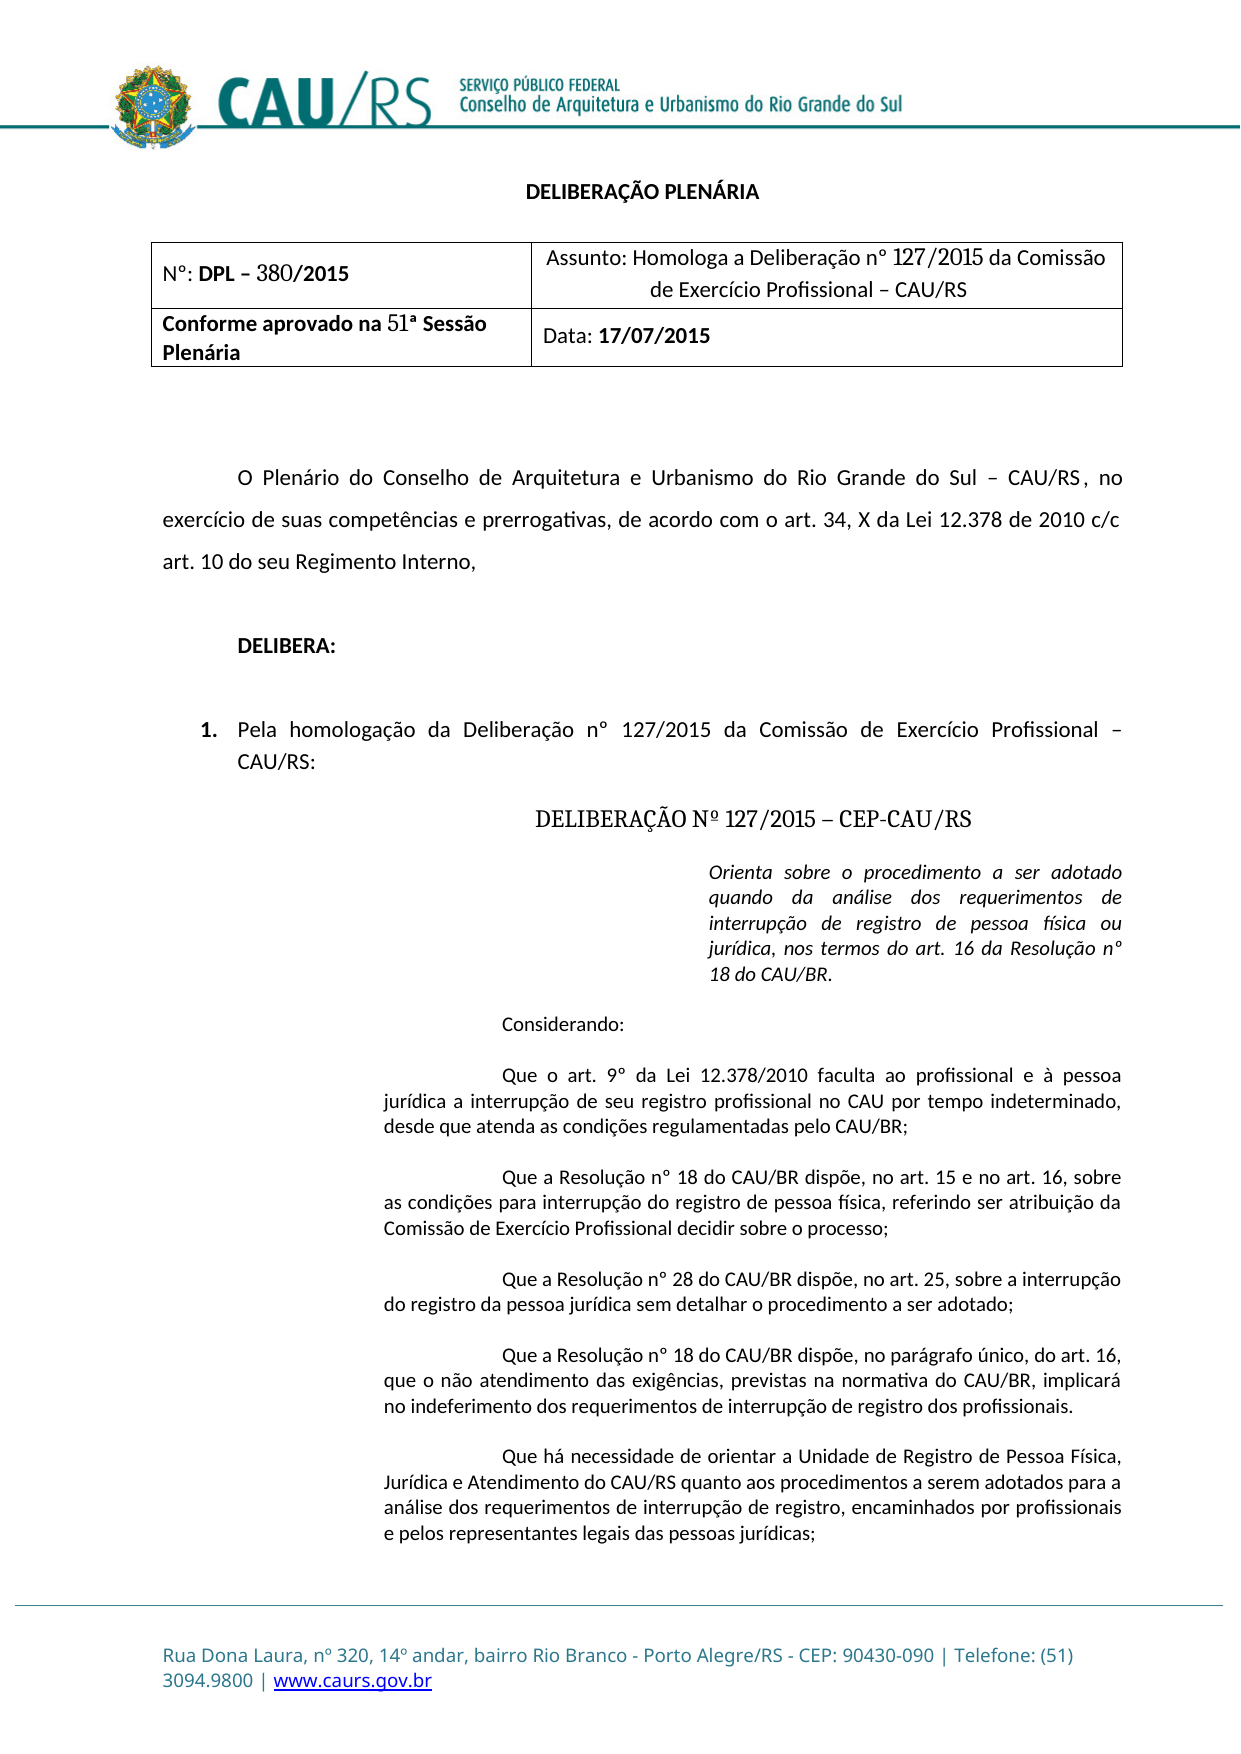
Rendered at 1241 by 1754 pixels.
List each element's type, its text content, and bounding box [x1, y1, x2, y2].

table_cell Conforme aprovado na ª [152, 309, 531, 366]
list Pela homologação da Deliberação nº da Comissão de Exercício Profissional – CAU/RS: [200, 715, 1123, 775]
text DELIBERAÇÃO PLENÁRIA [162, 177, 1123, 205]
table_header Assunto: Homologa a Deliberação nº da Comissão de Exercício Profissional – CAU/RS [532, 243, 1122, 308]
table_cell Data: [532, 309, 1122, 366]
picture [0, 0, 1240, 160]
text DELIBERA: [162, 631, 1123, 659]
table_header Nº: DPL – / [152, 243, 531, 308]
text O Plenário do Conselho de Arquitetura e Urbanismo do Rio Grande do Sul – CAU/RS, no exercício de suas competências e prerrogativas, de acordo com o art. 34, X da Lei 12.378 de 2010 c/c art. 10 do seu Regimento Interno, [162, 463, 1123, 575]
